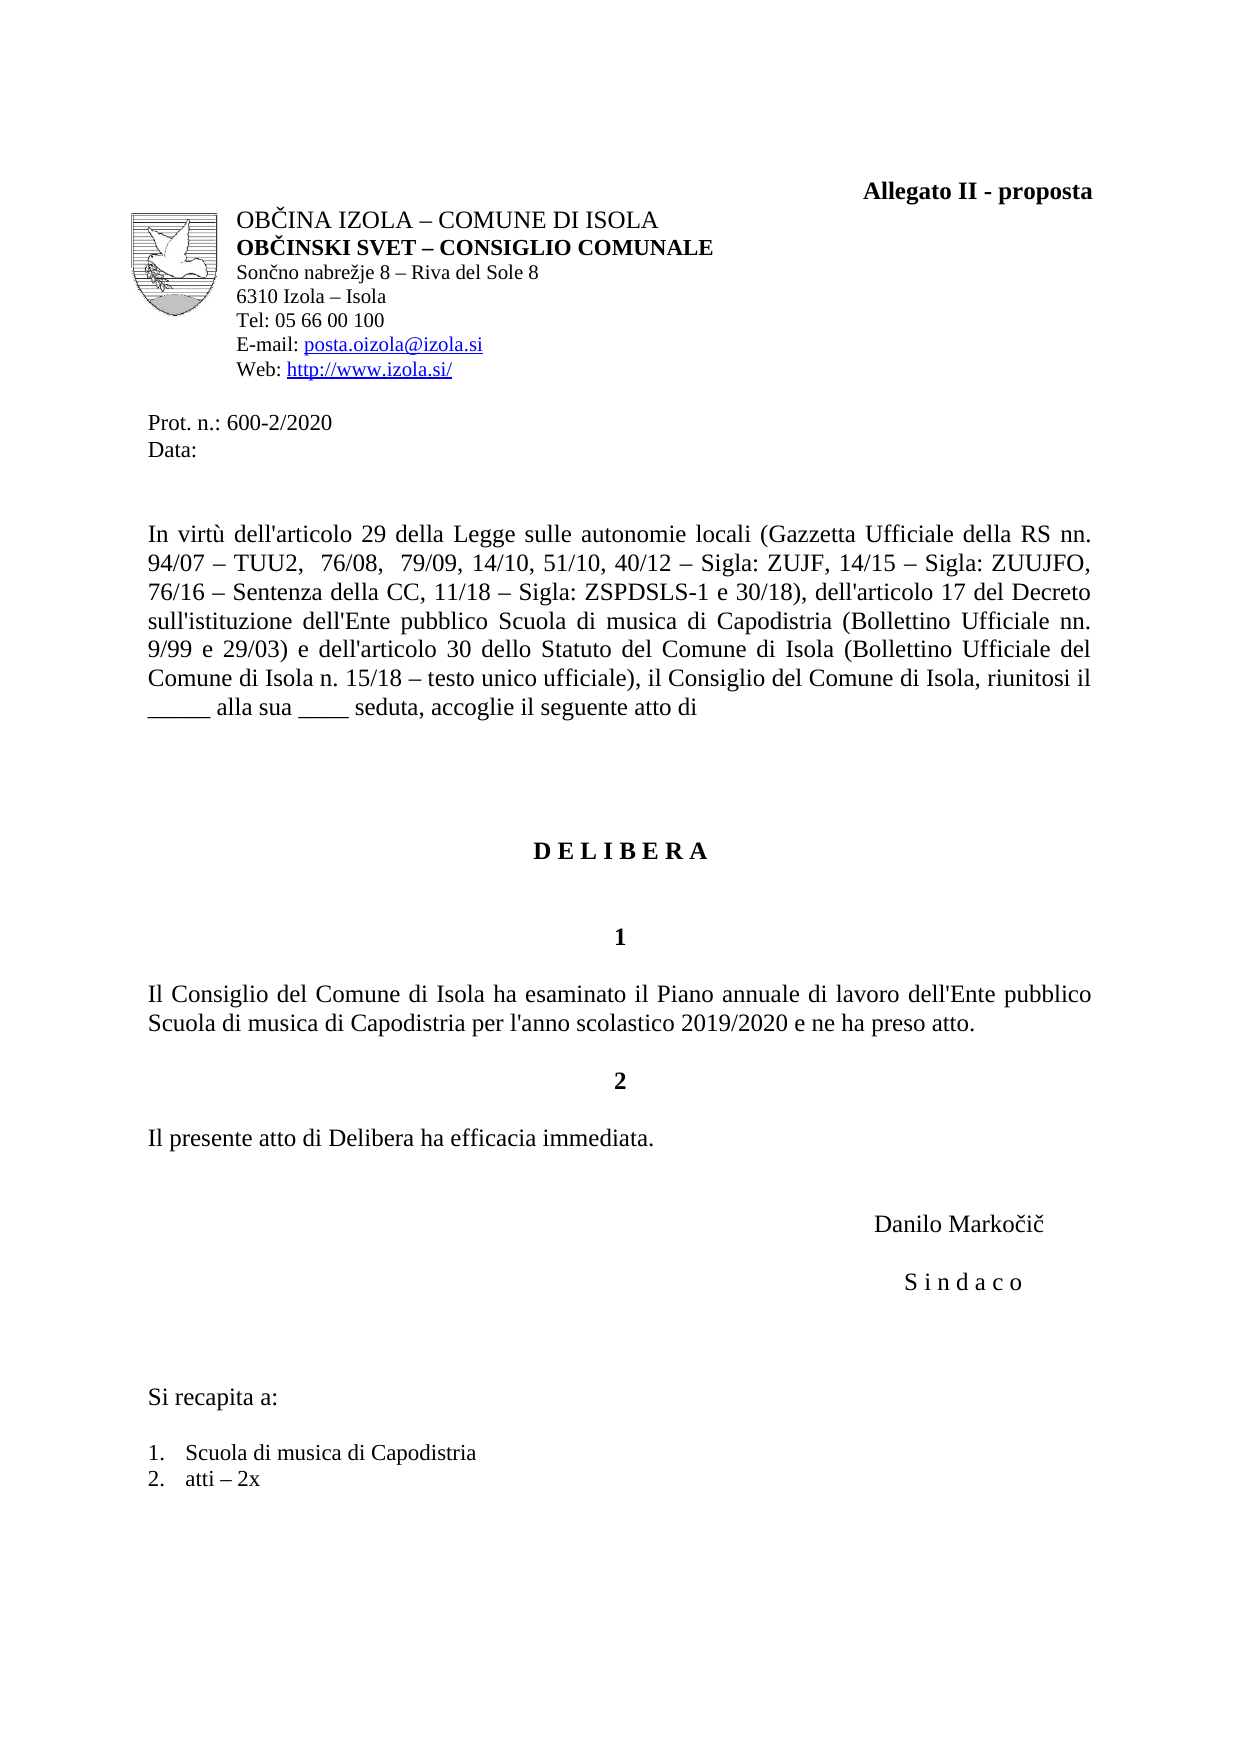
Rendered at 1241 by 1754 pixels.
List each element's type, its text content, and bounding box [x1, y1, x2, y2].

text Danilo Markočič [148, 1209, 1093, 1238]
text OBČINSKI SVET – CONSIGLIO COMUNALE [236, 234, 1093, 260]
text S i n d a c o [148, 1267, 1093, 1296]
text Web: http://www.izola.si/ [236, 356, 1093, 381]
text Data: [148, 436, 1093, 462]
text 1 [148, 922, 1093, 951]
text In virtù dell'articolo 29 della Legge sulle autonomie locali (Gazzetta Ufficiale della RS nn. 94/07 – TUU2, 76/08, 79/09, 14/10, 51/10, 40/12 – Sigla: ZUJF, 14/15 – Sigla: ZUUJFO, 76/16 – Sentenza della CC, 11/18 – Sigla: ZSPDSLS-1 e 30/18), dell'articolo 17 del Decreto sull'istituzione dell'Ente pubblico Scuola di musica di Capodistria (Bollettino Ufficiale nn. 9/99 e 29/03) e dell'articolo 30 dello Statuto del Comune di Isola (Bollettino Ufficiale del Comune di Isola n. 15/18 – testo unico ufficiale), il Consiglio del Comune di Isola, riunitosi il _____ alla sua ____ seduta, accoglie il seguente atto di [148, 519, 1093, 721]
text Il presente atto di Delibera ha efficacia immediata. [148, 1123, 1093, 1152]
text Prot. n.: 600-2/2020 [148, 409, 1093, 436]
list atti – 2x [148, 1465, 1093, 1491]
text Allegato II - proposta [148, 176, 1093, 205]
text D E L I B E R A [148, 836, 1093, 864]
list Scuola di musica di Capodistria [148, 1439, 1093, 1465]
text Si recapita a: [148, 1382, 1093, 1411]
text Sončno nabrežje 8 – Riva del Sole 8 [236, 260, 1093, 284]
text 6310 Izola – Isola [236, 284, 1093, 308]
text Il Consiglio del Comune di Isola ha esaminato il Piano annuale di lavoro dell'Ente pubblico Scuola di musica di Capodistria per l'anno scolastico 2019/2020 e ne ha preso atto. [148, 979, 1093, 1037]
text OBČINA IZOLA – COMUNE DI ISOLA [148, 205, 1093, 234]
text 2 [148, 1066, 1093, 1094]
text Tel: 05 66 00 100 [236, 308, 1093, 332]
text E-mail: posta.oizola@izola.si [236, 332, 1093, 356]
picture [131, 213, 218, 317]
